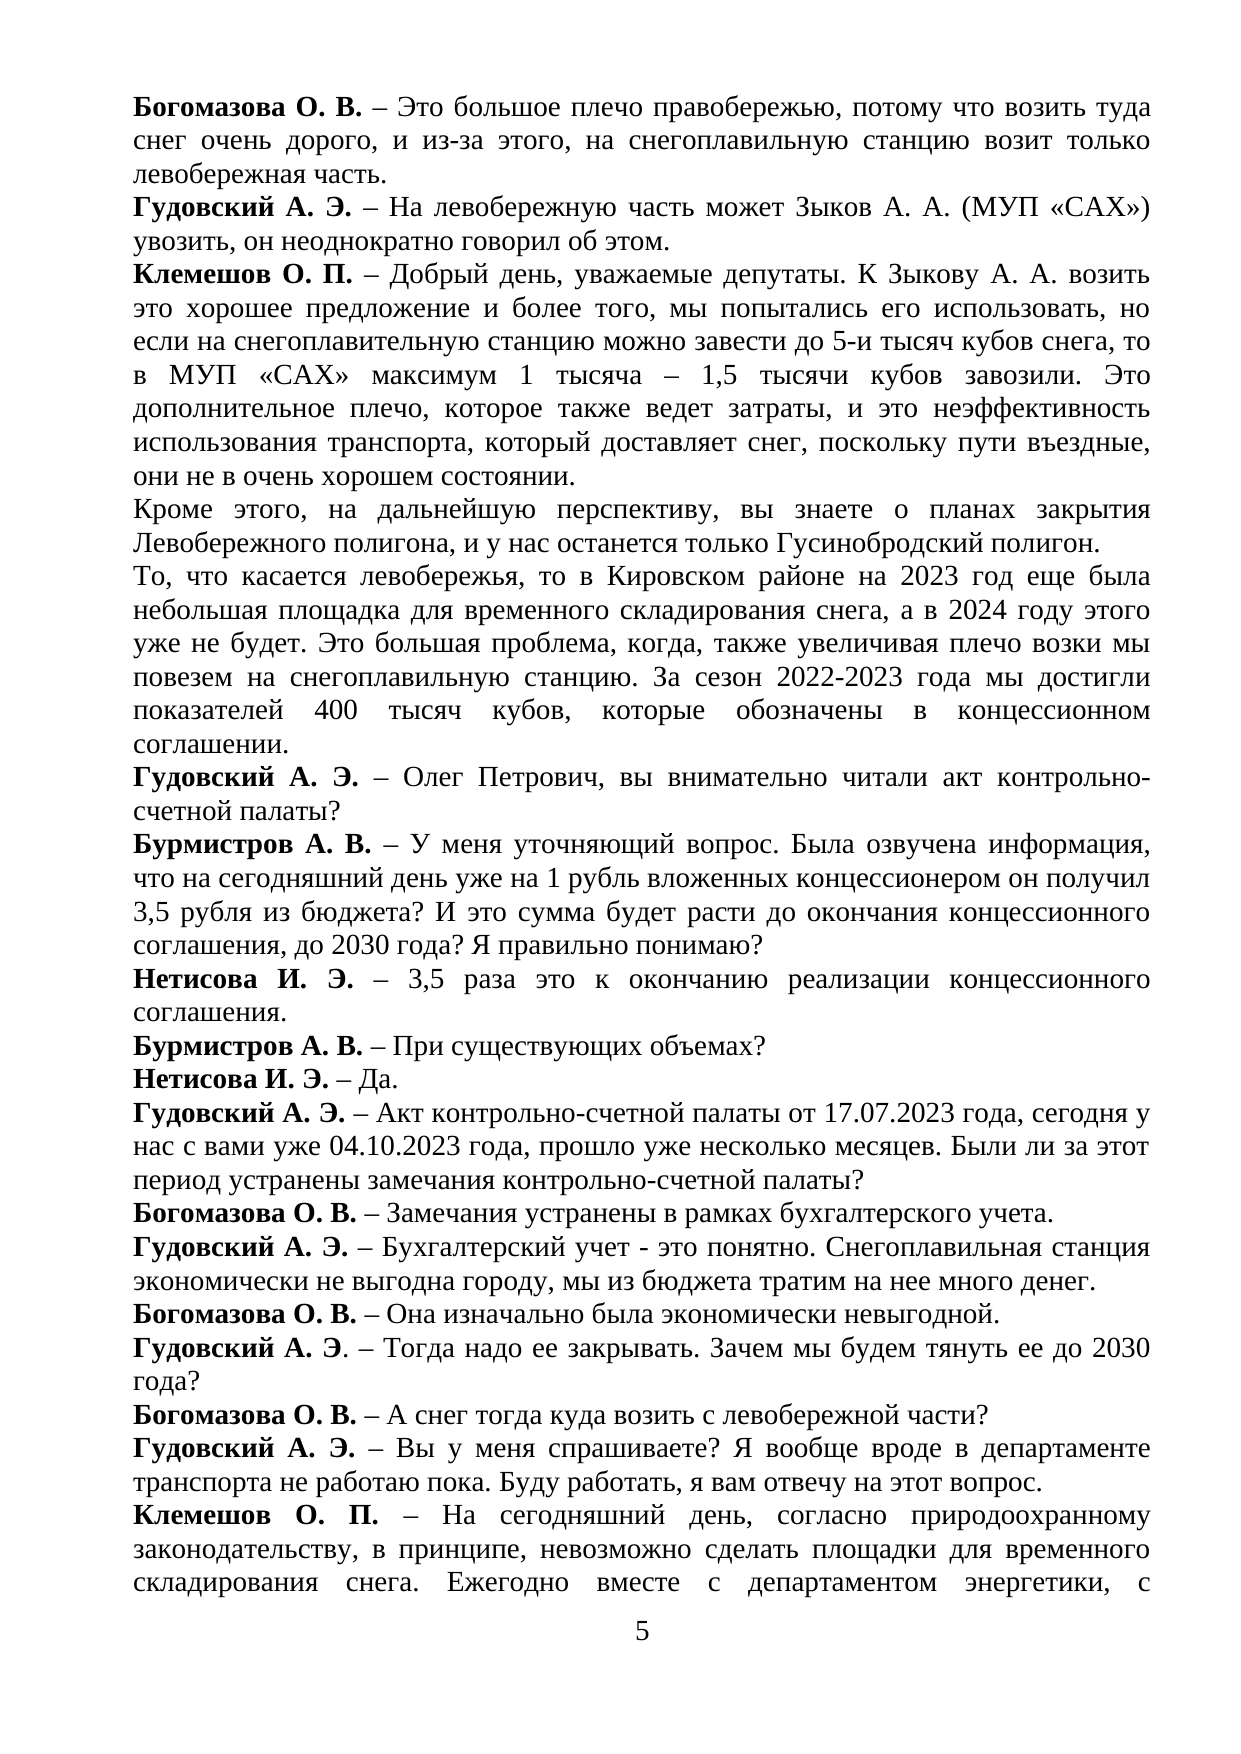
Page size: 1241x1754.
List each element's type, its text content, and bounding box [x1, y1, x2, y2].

text Нетисова И. Э. – 3,5 раза это к окончанию реализации концессионного соглашения. [133, 961, 1152, 1028]
text Нетисова И. Э. – Да. [133, 1061, 1152, 1095]
text Богомазова О. В. – Замечания устранены в рамках бухгалтерского учета. [133, 1196, 1152, 1229]
text Бурмистров А. В. – У меня уточняющий вопрос. Была озвучена информация, что на сегодняшний день уже на 1 рубль вложенных концессионером он получил 3,5 рубля из бюджета? И это сумма будет расти до окончания концессионного соглашения, до 2030 года? Я правильно понимаю? [133, 827, 1152, 961]
text Гудовский А. Э. – Олег Петрович, вы внимательно читали акт контрольно-счетной палаты? [133, 759, 1152, 827]
text Гудовский А. Э. – Вы у меня спрашиваете? Я вообще вроде в департаменте транспорта не работаю пока. Буду работать, я вам отвечу на этот вопрос. [133, 1430, 1152, 1497]
text Богомазова О. В. – А снег тогда куда возить с левобережной части? [133, 1397, 1152, 1430]
text Гудовский А. Э. – Бухгалтерский учет - это понятно. Снегоплавильная станция экономически не выгодна городу, мы из бюджета тратим на нее много денег. [133, 1229, 1152, 1296]
text Клемешов О. П. – Добрый день, уважаемые депутаты. К Зыкову А. А. возить это хорошее предложение и более того, мы попытались его использовать, но если на снегоплавительную станцию можно завести до 5-и тысяч кубов снега, то в МУП «САХ» максимум 1 тысяча – 1,5 тысячи кубов завозили. Это дополнительное плечо, которое также ведет затраты, и это неэффективность использования транспорта, который доставляет снег, поскольку пути въездные, они не в очень хорошем состоянии. [133, 256, 1152, 491]
text Богомазова О. В. – Она изначально была экономически невыгодной. [133, 1296, 1152, 1330]
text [133, 1497, 1152, 1598]
text Гудовский А. Э. – На левобережную часть может Зыков А. А. (МУП «САХ») увозить, он неоднократно говорил об этом. [133, 189, 1152, 256]
text Богомазова О. В. – Это большое плечо правобережью, потому что возить туда снег очень дорого, и из-за этого, на снегоплавильную станцию возит только левобережная часть. [133, 89, 1152, 189]
text То, что касается левобережья, то в Кировском районе на 2023 год еще была небольшая площадка для временного складирования снега, а в 2024 году этого уже не будет. Это большая проблема, когда, также увеличивая плечо возки мы повезем на снегоплавильную станцию. За сезон 2022-2023 года мы достигли показателей 400 тысяч кубов, которые обозначены в концессионном соглашении. [133, 558, 1152, 759]
text Кроме этого, на дальнейшую перспективу, вы знаете о планах закрытия Левобережного полигона, и у нас останется только Гусинобродский полигон. [133, 491, 1152, 558]
text Бурмистров А. В. – При существующих объемах? [133, 1028, 1152, 1061]
text Гудовский А. Э. – Тогда надо ее закрывать. Зачем мы будем тянуть ее до 2030 года? [133, 1330, 1152, 1397]
text Гудовский А. Э. – Акт контрольно-счетной палаты от 17.07.2023 года, сегодня у нас с вами уже 04.10.2023 года, прошло уже несколько месяцев. Были ли за этот период устранены замечания контрольно-счетной палаты? [133, 1095, 1152, 1196]
